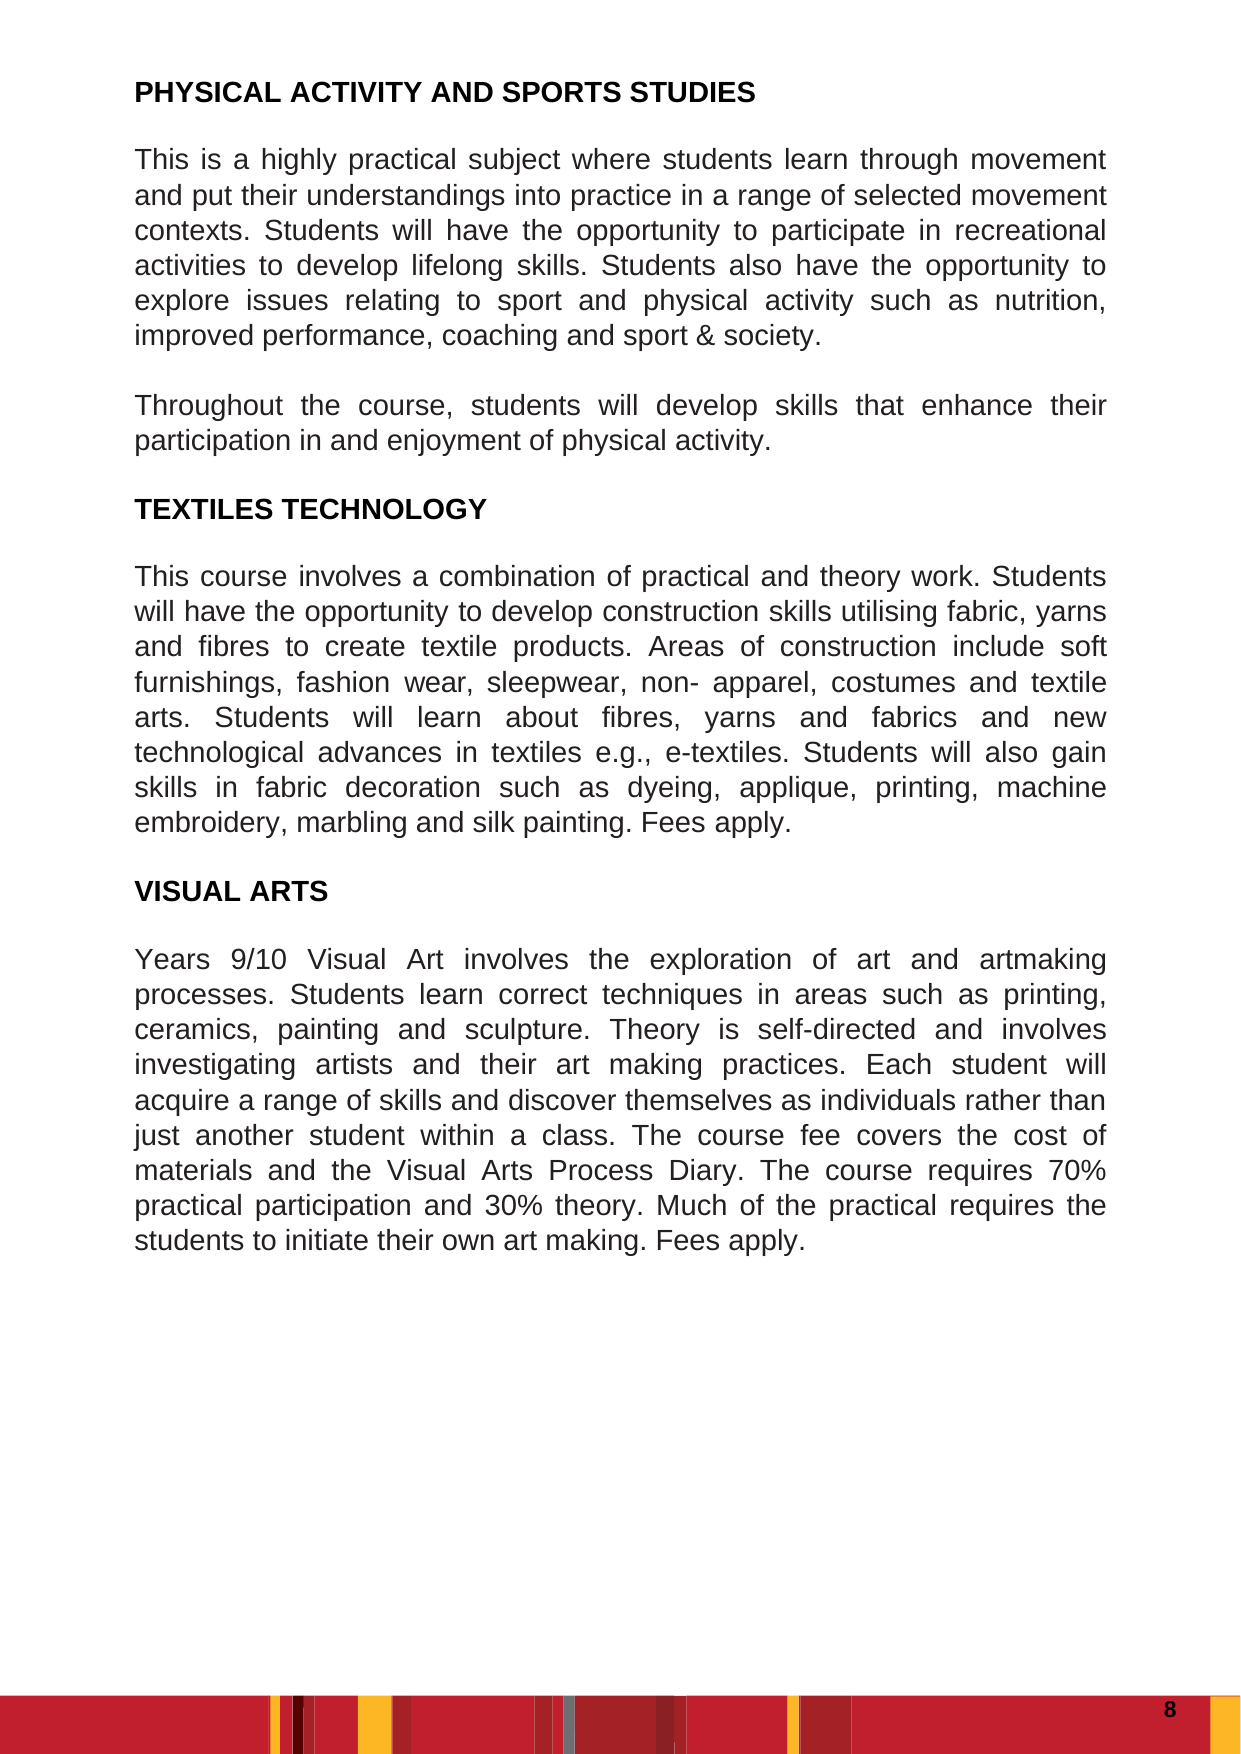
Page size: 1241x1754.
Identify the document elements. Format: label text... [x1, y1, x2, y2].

subtitle TEXTILES TECHNOLOGY [134, 492, 1165, 525]
subtitle VISUAL ARTS [134, 874, 1165, 908]
text Throughout the course, students will develop skills that enhance their participation in and enjoyment of physical activity. [134, 388, 1108, 456]
text This course involves a combination of practical and theory work. Students will have the opportunity to develop construction skills utilising fabric, yarns and fibres to create textile products. Areas of construction include soft furnishings, fashion wear, sleepwear, non- apparel, costumes and textile arts. Students will learn about fibres, yarns and fabrics and new technological advances in textiles e.g., e-textiles. Students will also gain skills in fabric decoration such as dyeing, applique, printing, machine embroidery, marbling and silk painting. Fees apply. [134, 559, 1108, 839]
text Years 9/10 Visual Art involves the exploration of art and artmaking processes. Students learn correct techniques in areas such as printing, ceramics, painting and sculpture. Theory is self-directed and involves investigating artists and their art making practices. Each student will acquire a range of skills and discover themselves as individuals rather than just another student within a class. The course fee covers the cost of materials and the Visual Arts Process Diary. The course requires 70% practical participation and 30% theory. Much of the practical requires the students to initiate their own art making. Fees apply. [134, 942, 1108, 1257]
text This is a highly practical subject where students learn through movement and put their understandings into practice in a range of selected movement contexts. Students will have the opportunity to participate in recreational activities to develop lifelong skills. Students also have the opportunity to explore issues relating to sport and physical activity such as nutrition, improved performance, coaching and sport & society. [134, 142, 1108, 352]
subtitle PHYSICAL ACTIVITY AND SPORTS STUDIES [134, 75, 1165, 108]
